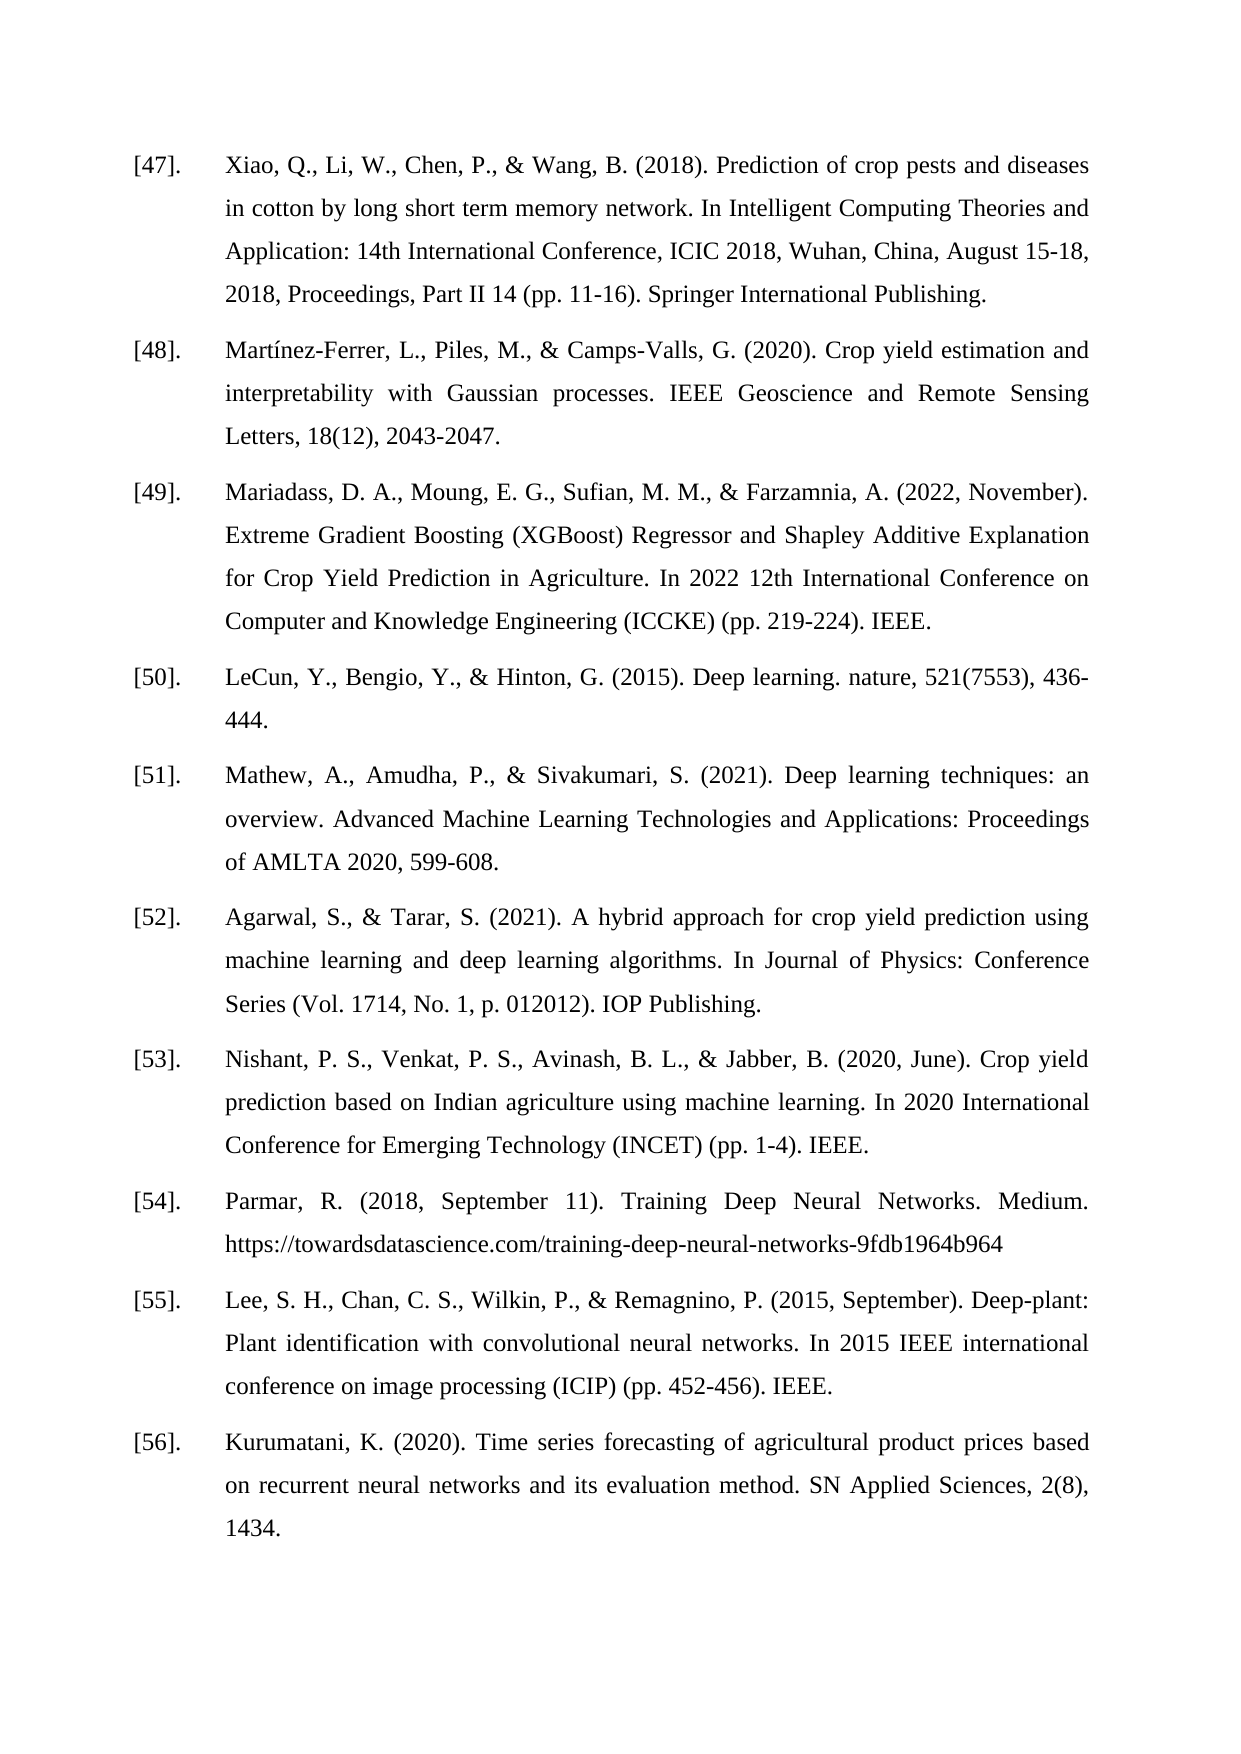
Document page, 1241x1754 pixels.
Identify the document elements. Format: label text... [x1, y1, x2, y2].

list LeCun, Y., Bengio, Y., & Hinton, G. (2015). Deep learning. nature, 521(7553), 436-444. [187, 662, 1090, 734]
list Mariadass, D. A., Moung, E. G., Sufian, M. M., & Farzamnia, A. (2022, November). Extreme Gradient Boosting (XGBoost) Regressor and Shapley Additive Explanation for Crop Yield Prediction in Agriculture. In 2022 12th International Conference on Computer and Knowledge Engineering (ICCKE) (pp. 219-224). IEEE. [187, 477, 1090, 635]
list Mathew, A., Amudha, P., & Sivakumari, S. (2021). Deep learning techniques: an overview. Advanced Machine Learning Technologies and Applications: Proceedings of AMLTA 2020, 599-608. [187, 761, 1090, 876]
list Martínez-Ferrer, L., Piles, M., & Camps-Valls, G. (2020). Crop yield estimation and interpretability with Gaussian processes. IEEE Geoscience and Remote Sensing Letters, 18(12), 2043-2047. [187, 335, 1090, 450]
list Kurumatani, K. (2020). Time series forecasting of agricultural product prices based on recurrent neural networks and its evaluation method. SN Applied Sciences, 2(8), 1434. [187, 1427, 1090, 1542]
list Agarwal, S., & Tarar, S. (2021). A hybrid approach for crop yield prediction using machine learning and deep learning algorithms. In Journal of Physics: Conference Series (Vol. 1714, No. 1, p. 012012). IOP Publishing. [187, 902, 1090, 1017]
list Parmar, R. (2018, September 11). Training Deep Neural Networks. Medium. https://towardsdatascience.com/training-deep-neural-networks-9fdb1964b964 [187, 1186, 1090, 1258]
list Lee, S. H., Chan, C. S., Wilkin, P., & Remagnino, P. (2015, September). Deep-plant: Plant identification with convolutional neural networks. In 2015 IEEE international conference on image processing (ICIP) (pp. 452-456). IEEE. [187, 1285, 1090, 1400]
list Nishant, P. S., Venkat, P. S., Avinash, B. L., & Jabber, B. (2020, June). Crop yield prediction based on Indian agriculture using machine learning. In 2020 International Conference for Emerging Technology (INCET) (pp. 1-4). IEEE. [187, 1044, 1090, 1159]
list Xiao, Q., Li, W., Chen, P., & Wang, B. (2018). Prediction of crop pests and diseases in cotton by long short term memory network. In Intelligent Computing Theories and Application: 14th International Conference, ICIC 2018, Wuhan, China, August 15-18, 2018, Proceedings, Part II 14 (pp. 11-16). Springer International Publishing. [187, 150, 1090, 308]
